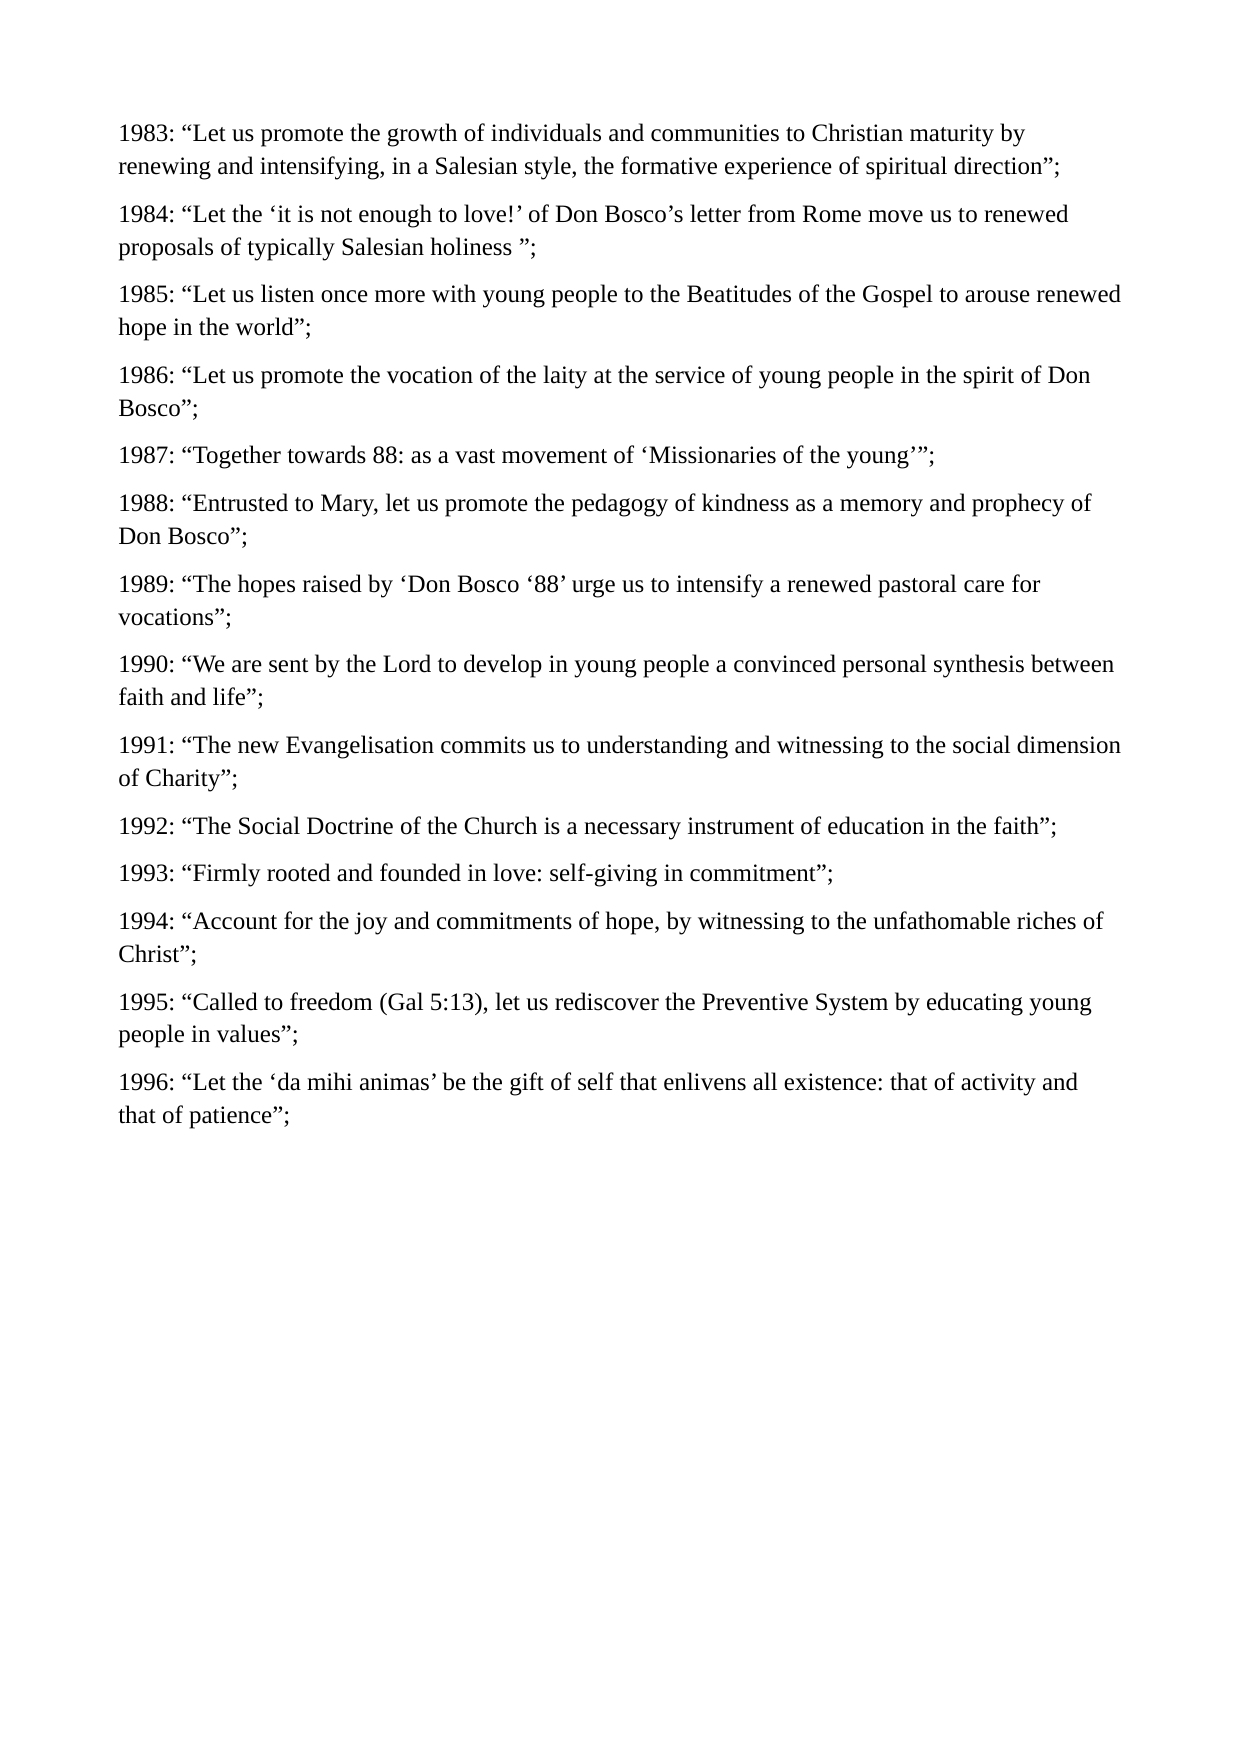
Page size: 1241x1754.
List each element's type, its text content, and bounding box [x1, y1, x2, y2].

text 1993: “Firmly rooted and founded in love: self-giving in commitment”; [118, 858, 1122, 887]
text 1985: “Let us listen once more with young people to the Beatitudes of the Gospel to arouse renewed hope in the world”; [118, 279, 1122, 341]
text 1990: “We are sent by the Lord to develop in young people a convinced personal synthesis between faith and life”; [118, 649, 1122, 711]
text 1984: “Let the ‘it is not enough to love!’ of Don Bosco’s letter from Rome move us to renewed proposals of typically Salesian holiness ”; [118, 199, 1122, 261]
text 1992: “The Social Doctrine of the Church is a necessary instrument of education in the faith”; [118, 811, 1122, 839]
text 1991: “The new Evangelisation commits us to understanding and witnessing to the social dimension of Charity”; [118, 730, 1122, 792]
text 1996: “Let the ‘da mihi animas’ be the gift of self that enlivens all existence: that of activity and that of patience”; [118, 1067, 1122, 1129]
text 1988: “Entrusted to Mary, let us promote the pedagogy of kindness as a memory and prophecy of Don Bosco”; [118, 488, 1122, 550]
text 1995: “Called to freedom (Gal 5:13), let us rediscover the Preventive System by educating young people in values”; [118, 987, 1122, 1048]
text 1989: “The hopes raised by ‘Don Bosco ‘88’ urge us to intensify a renewed pastoral care for vocations”; [118, 569, 1122, 631]
text 1983: “Let us promote the growth of individuals and communities to Christian maturity by renewing and intensifying, in a Salesian style, the formative experience of spiritual direction”; [118, 118, 1122, 180]
text 1994: “Account for the joy and commitments of hope, by witnessing to the unfathomable riches of Christ”; [118, 906, 1122, 968]
text 1987: “Together towards 88: as a vast movement of ‘Missionaries of the young’”; [118, 441, 1122, 469]
text 1986: “Let us promote the vocation of the laity at the service of young people in the spirit of Don Bosco”; [118, 360, 1122, 422]
